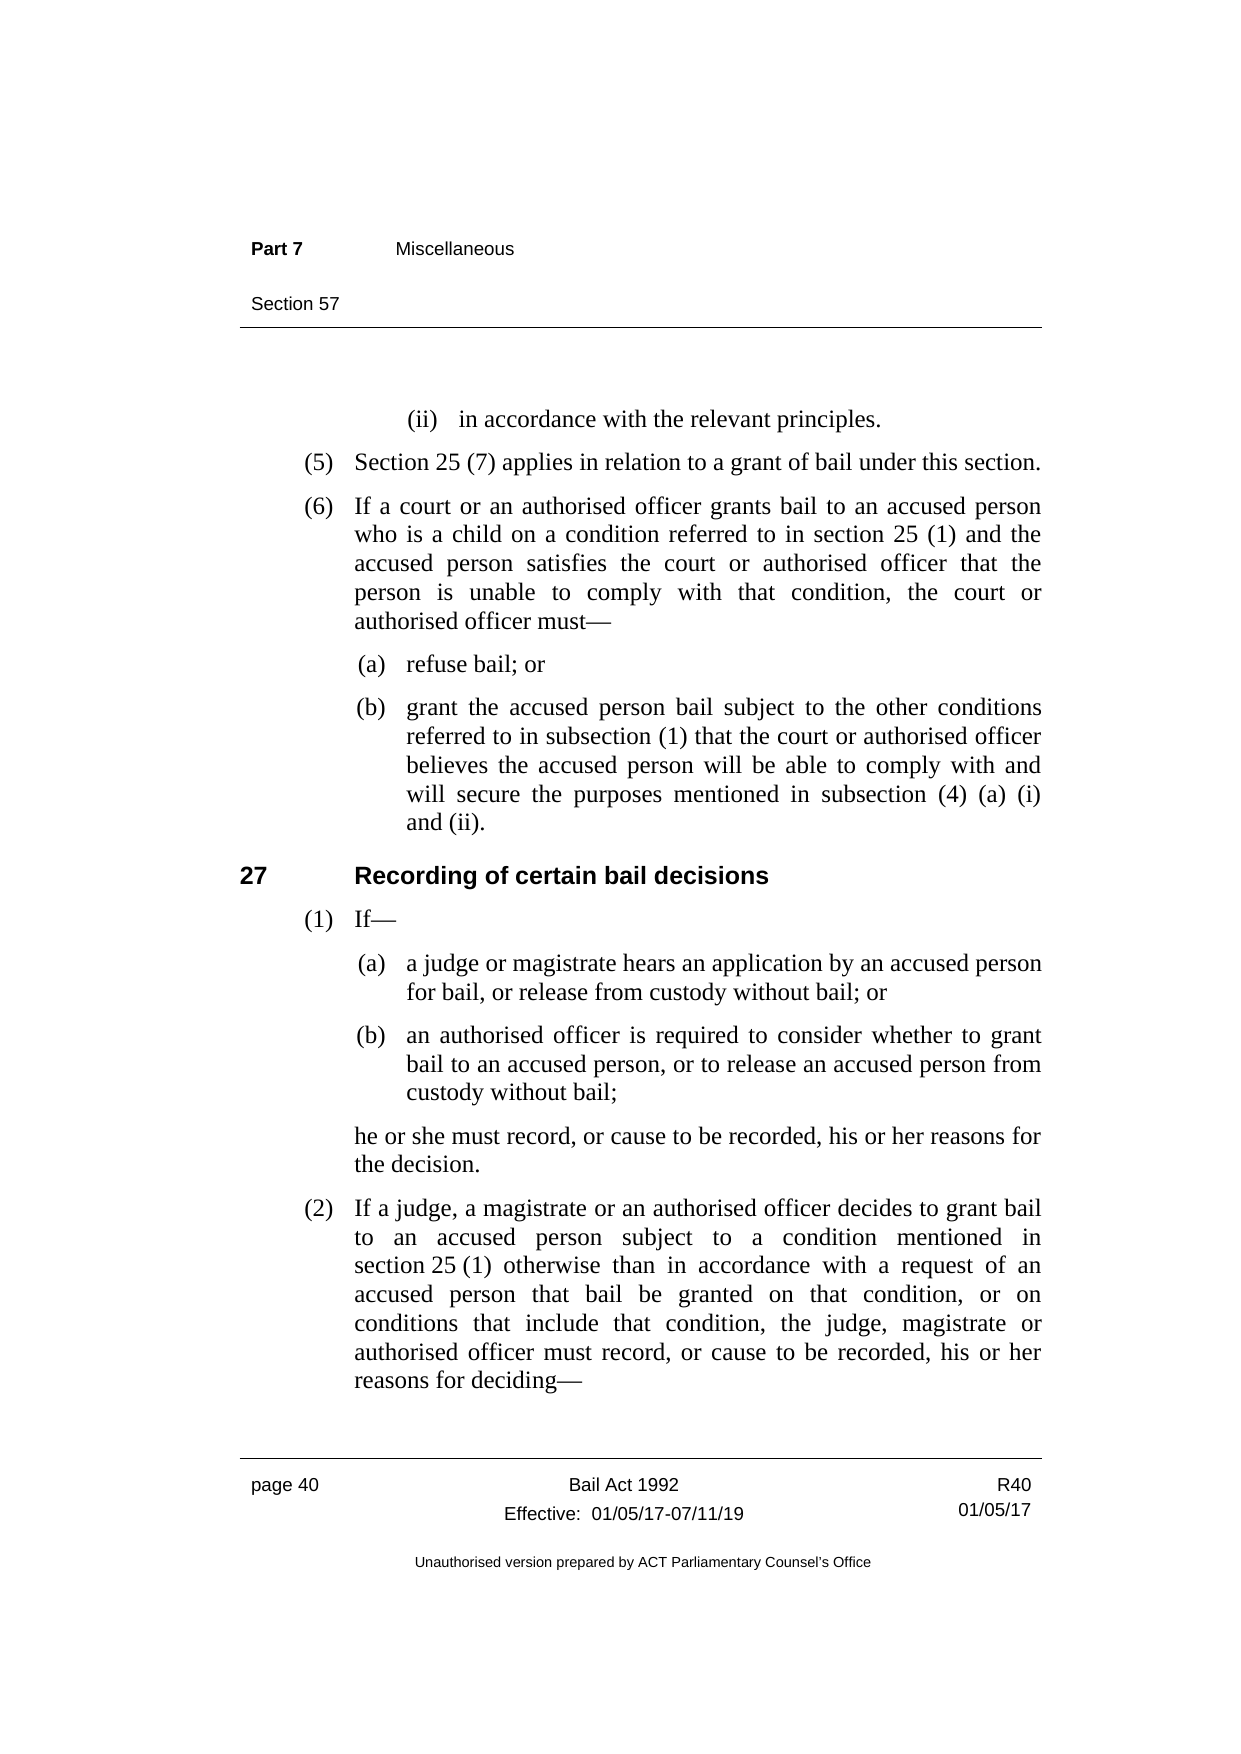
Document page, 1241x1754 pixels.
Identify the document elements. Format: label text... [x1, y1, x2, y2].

text (1) If— [239, 904, 1042, 933]
text he or she must record, or cause to be recorded, his or her reasons for the decision. [354, 1121, 1042, 1178]
text (b) grant the accused person bail subject to the other conditions referred to in subsection (1) that the court or authorised officer believes the accused person will be able to comply with and will secure the purposes mentioned in subsection (4) (a) (i) and (ii). [239, 692, 1042, 836]
text (6) If a court or an authorised officer grants bail to an accused person who is a child on a condition referred to in section 25 (1) and the accused person satisfies the court or authorised officer that the person is unable to comply with that condition, the court or authorised officer must— [239, 491, 1042, 634]
text (a) refuse bail; or [239, 649, 1042, 678]
text (5) Section 25 (7) applies in relation to a grant of bail under this section. [239, 447, 1042, 476]
text (b) an authorised officer is required to consider whether to grant bail to an accused person, or to release an accused person from custody without bail; [239, 1020, 1042, 1106]
text (2) If a judge, a magistrate or an authorised officer decides to grant bail to an accused person subject to a condition mentioned in section 25 (1) otherwise than in accordance with a request of an accused person that bail be granted on that condition, or on conditions that include that condition, the judge, magistrate or authorised officer must record, or cause to be recorded, his or her reasons for deciding— [239, 1193, 1042, 1394]
text 27 Recording of certain bail decisions [239, 861, 1042, 890]
text (a) a judge or magistrate hears an application by an accused person for bail, or release from custody without bail; or [239, 948, 1042, 1005]
text (ii) in accordance with the relevant principles. [239, 404, 1042, 433]
